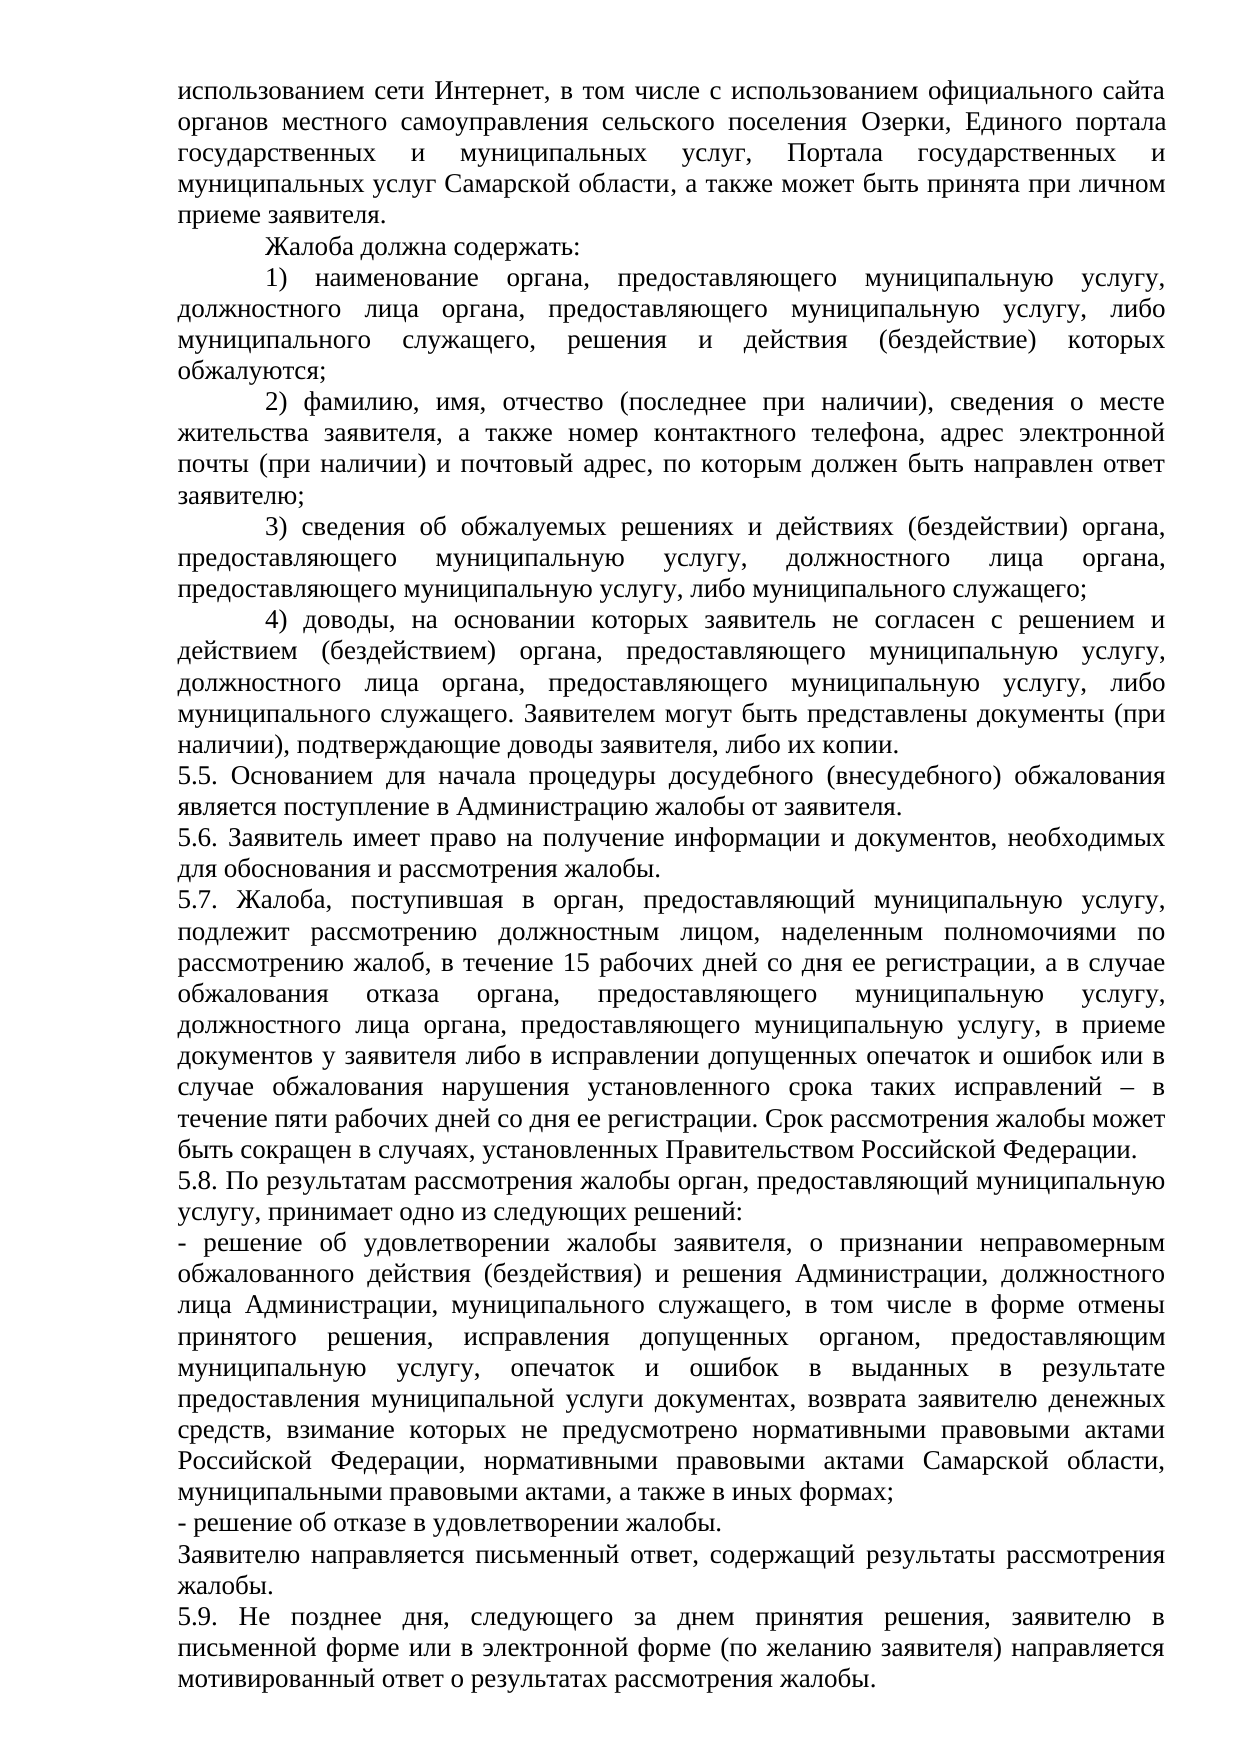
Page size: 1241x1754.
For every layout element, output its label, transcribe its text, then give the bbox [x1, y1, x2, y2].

text 3) сведения об обжалуемых решениях и действиях (бездействии) органа, предоставляющего муниципальную услугу, должностного лица органа, предоставляющего муниципальную услугу, либо муниципального служащего; [177, 510, 1167, 603]
text 1) наименование органа, предоставляющего муниципальную услугу, должностного лица органа, предоставляющего муниципальную услугу, либо муниципального служащего, решения и действия (бездействие) которых обжалуются; [177, 261, 1167, 385]
text Заявителю направляется письменный ответ, содержащий результаты рассмотрения жалобы. [177, 1538, 1167, 1600]
text 5.7. Жалоба, поступившая в орган, предоставляющий муниципальную услугу, подлежит рассмотрению должностным лицом, наделенным полномочиями по рассмотрению жалоб, в течение 15 рабочих дней со дня ее регистрации, а в случае обжалования отказа органа, предоставляющего муниципальную услугу, должностного лица органа, предоставляющего муниципальную услугу, в приеме документов у заявителя либо в исправлении допущенных опечаток и ошибок или в случае обжалования нарушения установленного срока таких исправлений – в течение пяти рабочих дней со дня ее регистрации. Срок рассмотрения жалобы может быть сокращен в случаях, установленных Правительством Российской Федерации. [177, 884, 1167, 1164]
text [177, 74, 1167, 229]
text Жалоба должна содержать: [177, 229, 1167, 261]
text 2) фамилию, имя, отчество (последнее при наличии), сведения о месте жительства заявителя, а также номер контактного телефона, адрес электронной почты (при наличии) и почтовый адрес, по которым должен быть направлен ответ заявителю; [177, 385, 1167, 510]
text 4) доводы, на основании которых заявитель не согласен с решением и действием (бездействием) органа, предоставляющего муниципальную услугу, должностного лица органа, предоставляющего муниципальную услугу, либо муниципального служащего. Заявителем могут быть представлены документы (при наличии), подтверждающие доводы заявителя, либо их копии. [177, 603, 1167, 759]
text 5.9. Не позднее дня, следующего за днем принятия решения, заявителю в письменной форме или в электронной форме (по желанию заявителя) направляется мотивированный ответ о результатах рассмотрения жалобы. [177, 1600, 1167, 1693]
text 5.6. Заявитель имеет право на получение информации и документов, необходимых для обоснования и рассмотрения жалобы. [177, 821, 1167, 884]
text - решение об удовлетворении жалобы заявителя, о признании неправомерным обжалованного действия (бездействия) и решения Администрации, должностного лица Администрации, муниципального служащего, в том числе в форме отмены принятого решения, исправления допущенных органом, предоставляющим муниципальную услугу, опечаток и ошибок в выданных в результате предоставления муниципальной услуги документах, возврата заявителю денежных средств, взимание которых не предусмотрено нормативными правовыми актами Российской Федерации, нормативными правовыми актами Самарской области, муниципальными правовыми актами, а также в иных формах; [177, 1226, 1167, 1507]
text 5.5. Основанием для начала процедуры досудебного (внесудебного) обжалования является поступление в Администрацию жалобы от заявителя. [177, 759, 1167, 821]
text 5.8. По результатам рассмотрения жалобы орган, предоставляющий муниципальную услугу, принимает одно из следующих решений: [177, 1164, 1167, 1226]
text - решение об отказе в удовлетворении жалобы. [177, 1507, 1167, 1538]
